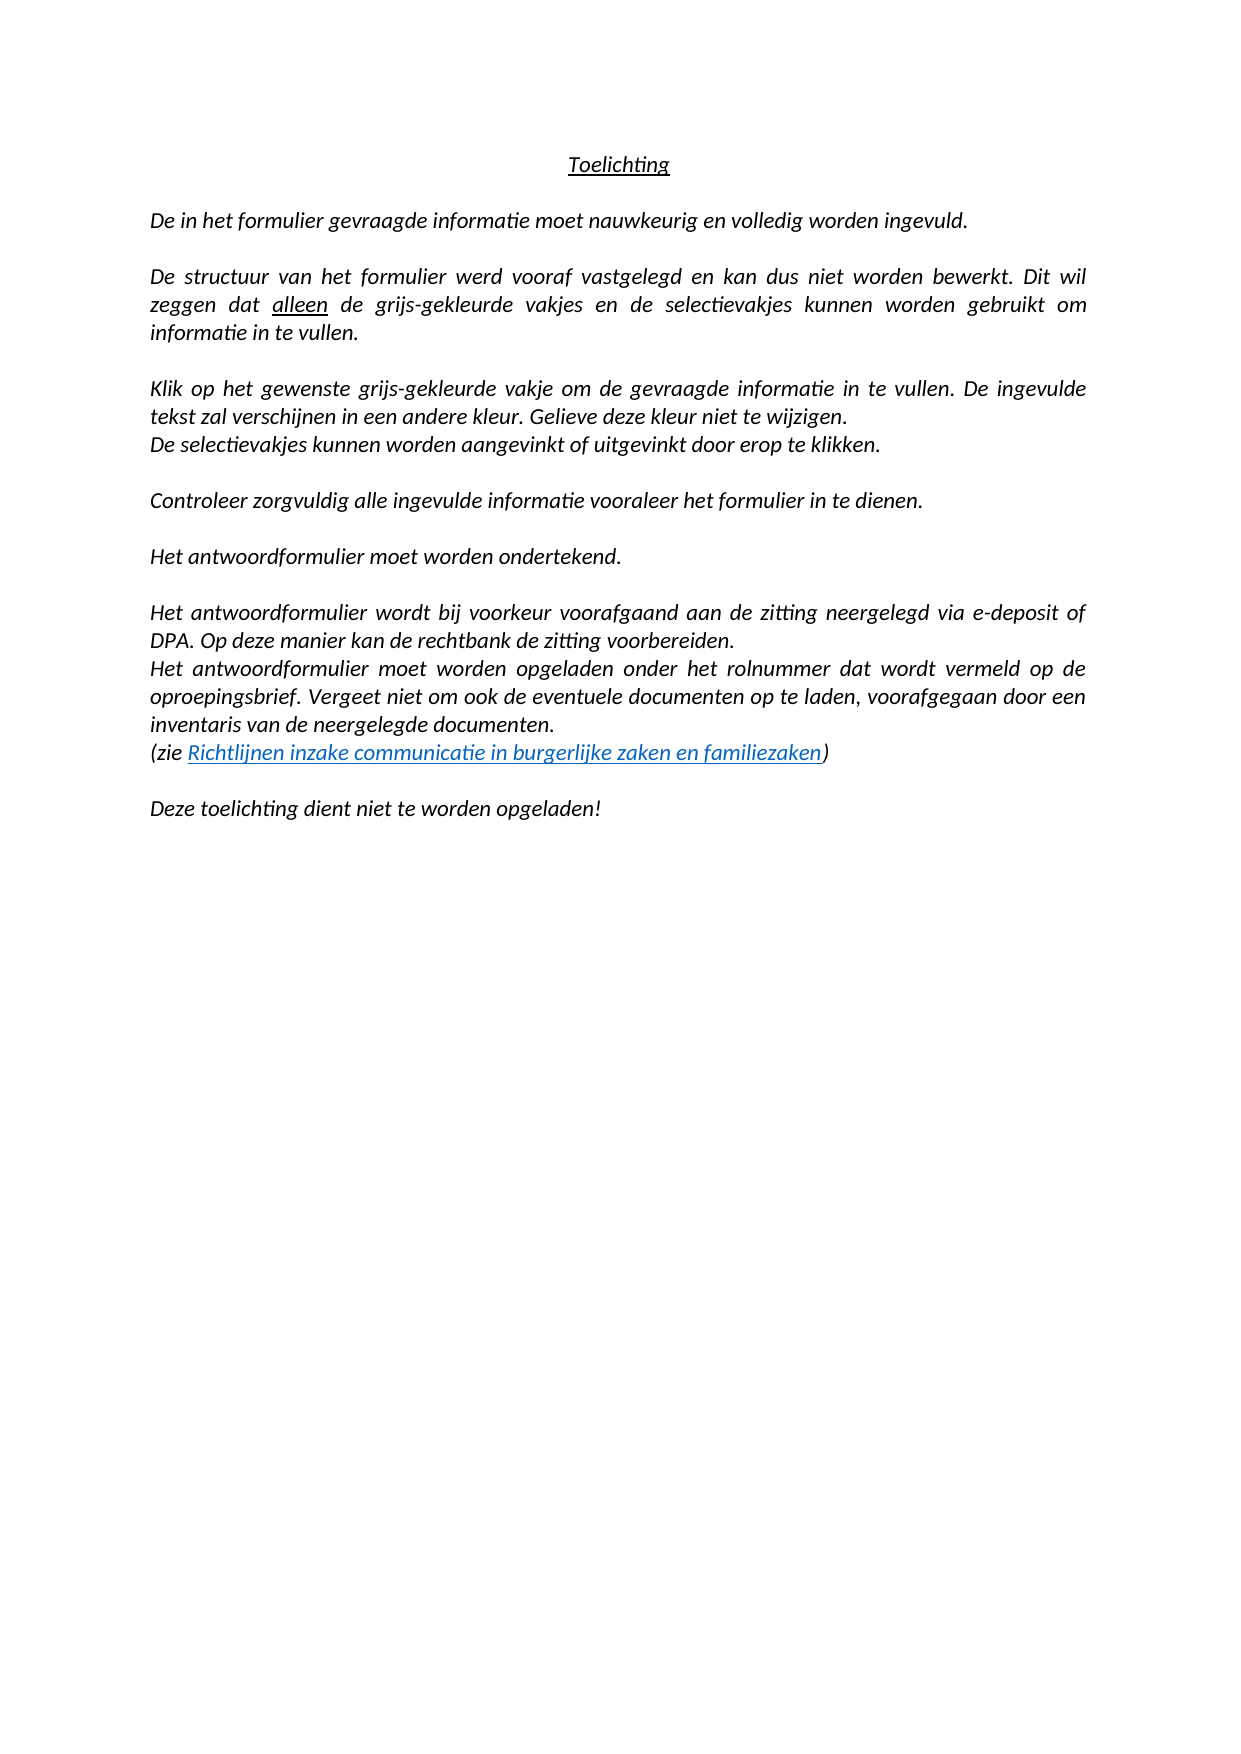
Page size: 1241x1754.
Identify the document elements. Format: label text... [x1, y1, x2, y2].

text Toelichting [150, 150, 1090, 178]
text De in het formulier gevraagde informatie moet nauwkeurig en volledig worden ingevuld. [150, 206, 1090, 234]
text Controleer zorgvuldig alle ingevulde informatie vooraleer het formulier in te dienen. [150, 486, 1090, 514]
text Klik op het gewenste grijs-gekleurde vakje om de gevraagde informatie in te vullen. De ingevulde tekst zal verschijnen in een andere kleur. Gelieve deze kleur niet te wijzigen. [150, 374, 1090, 430]
text Het antwoordformulier moet worden ondertekend. [150, 542, 1090, 570]
text Het antwoordformulier moet worden opgeladen onder het rolnummer dat wordt vermeld op de oproepingsbrief. Vergeet niet om ook de eventuele documenten op te laden, voorafgegaan door een inventaris van de neergelegde documenten. [150, 654, 1090, 738]
text De structuur van het formulier werd vooraf vastgelegd en kan dus niet worden bewerkt. Dit wil zeggen dat alleen de grijs-gekleurde vakjes en de selectievakjes kunnen worden gebruikt om informatie in te vullen. [150, 262, 1090, 346]
text (zie Richtlijnen inzake communicatie in burgerlijke zaken en familiezaken) [150, 738, 1090, 766]
text Deze toelichting dient niet te worden opgeladen! [150, 794, 1090, 822]
text De selectievakjes kunnen worden aangevinkt of uitgevinkt door erop te klikken. [150, 430, 1090, 458]
text Het antwoordformulier wordt bij voorkeur voorafgaand aan de zitting neergelegd via e-deposit of DPA. Op deze manier kan de rechtbank de zitting voorbereiden. [150, 598, 1090, 654]
